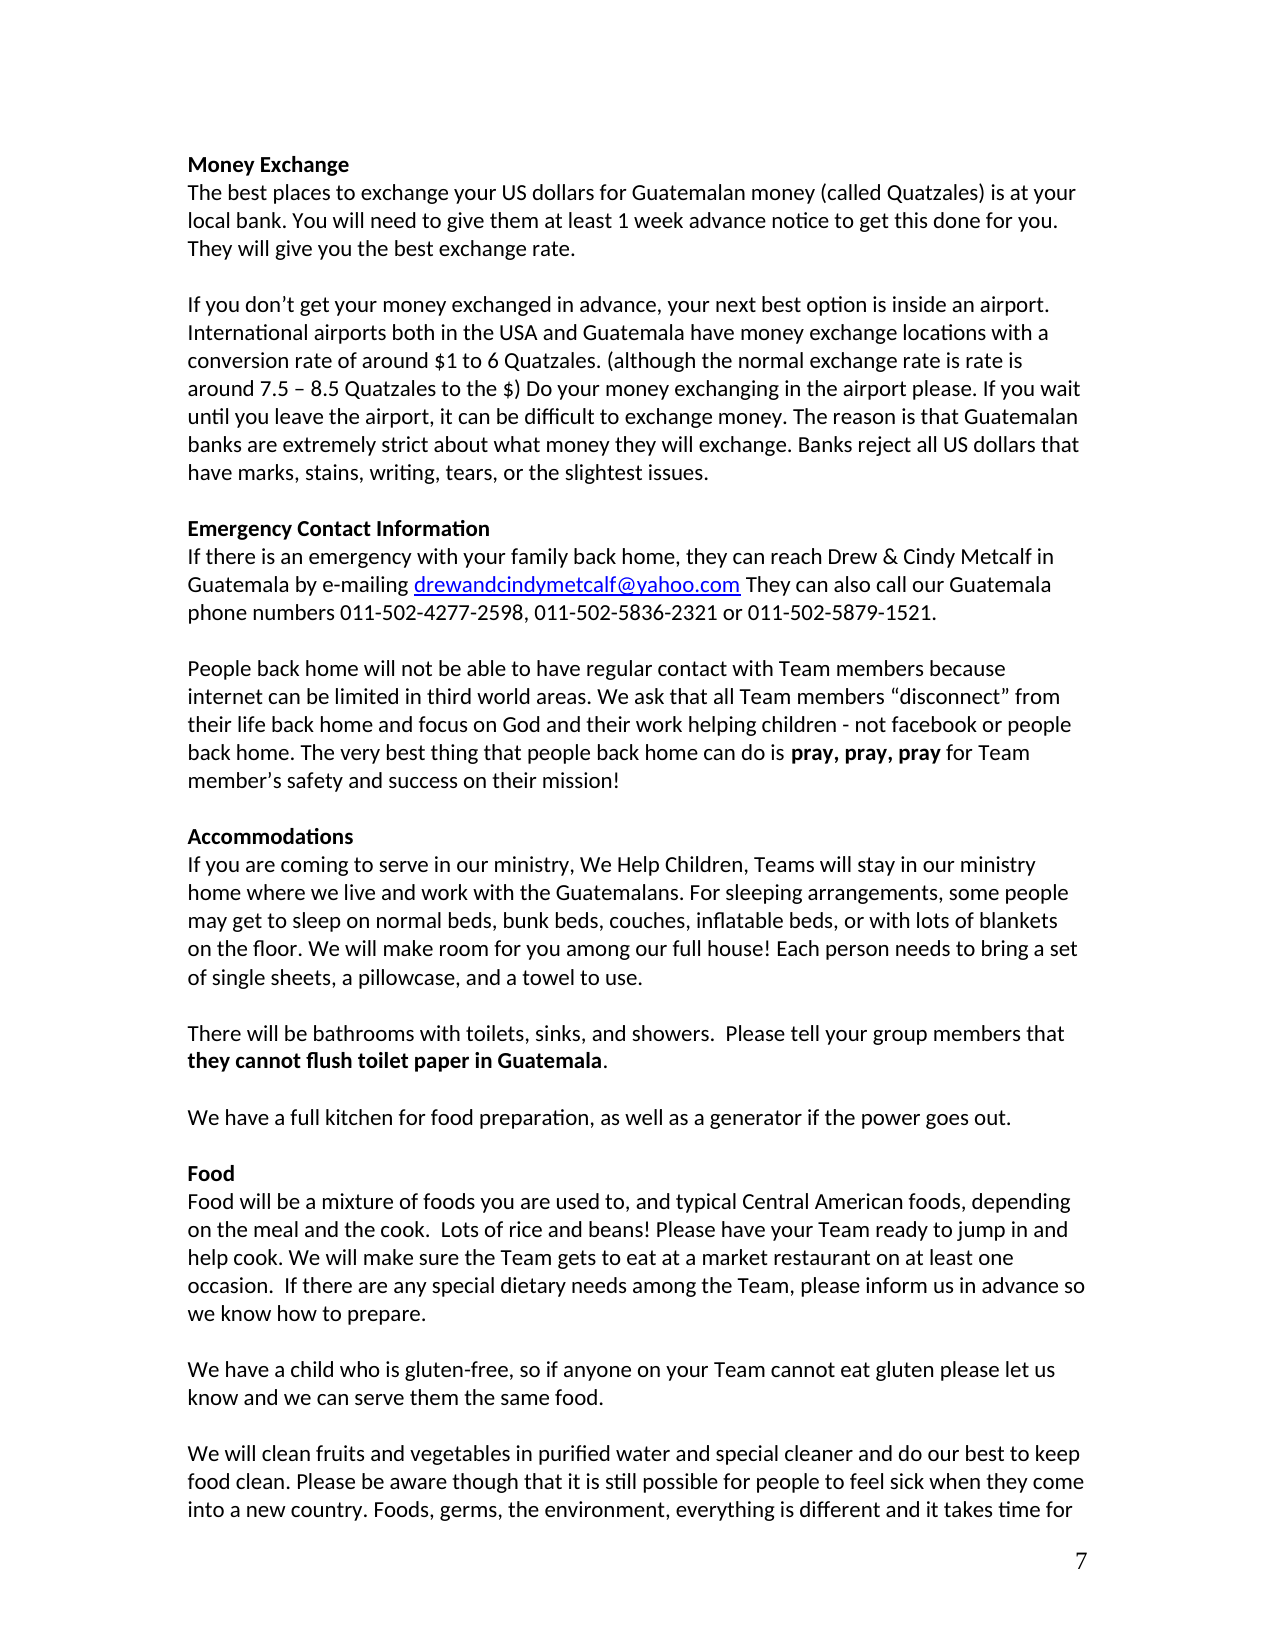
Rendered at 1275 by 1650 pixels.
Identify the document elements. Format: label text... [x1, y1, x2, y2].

text Food [187, 1159, 1087, 1187]
text If there is an emergency with your family back home, they can reach Drew & Cindy Metcalf in Guatemala by e-mailing drewandcindymetcalf@yahoo.com They can also call our Guatemala phone numbers 011-502-4277-2598, 011-502-5836-2321 or 011-502-5879-1521. [187, 542, 1087, 626]
text Food will be a mixture of foods you are used to, and typical Central American foods, depending on the meal and the cook. Lots of rice and beans! Please have your Team ready to jump in and help cook. We will make sure the Team gets to eat at a market restaurant on at least one occasion. If there are any special dietary needs among the Team, please inform us in advance so we know how to prepare. [187, 1187, 1087, 1327]
text There will be bathrooms with toilets, sinks, and showers. Please tell your group members that they cannot flush toilet paper in Guatemala. [187, 1019, 1087, 1075]
text People back home will not be able to have regular contact with Team members because internet can be limited in third world areas. We ask that all Team members “disconnect” from their life back home and focus on God and their work helping children - not facebook or people back home. The very best thing that people back home can do is pray, pray, pray for Team member’s safety and success on their mission! [187, 654, 1087, 794]
text Accommodations [187, 822, 1087, 851]
text Money Exchange [187, 150, 1087, 178]
text Emergency Contact Information [187, 514, 1087, 542]
text If you are coming to serve in our ministry, We Help Children, Teams will stay in our ministry home where we live and work with the Guatemalans. For sleeping arrangements, some people may get to sleep on normal beds, bunk beds, couches, inflatable beds, or with lots of blankets on the floor. We will make room for you among our full house! Each person needs to bring a set of single sheets, a pillowcase, and a towel to use. [187, 851, 1087, 991]
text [187, 1439, 1087, 1523]
text If you don’t get your money exchanged in advance, your next best option is inside an airport. International airports both in the USA and Guatemala have money exchange locations with a conversion rate of around $1 to 6 Quatzales. (although the normal exchange rate is rate is around 7.5 – 8.5 Quatzales to the $) Do your money exchanging in the airport please. If you wait until you leave the airport, it can be difficult to exchange money. The reason is that Guatemalan banks are extremely strict about what money they will exchange. Banks reject all US dollars that have marks, stains, writing, tears, or the slightest issues. [187, 290, 1087, 486]
text We have a child who is gluten-free, so if anyone on your Team cannot eat gluten please let us know and we can serve them the same food. [187, 1355, 1087, 1411]
text The best places to exchange your US dollars for Guatemalan money (called Quatzales) is at your local bank. You will need to give them at least 1 week advance notice to get this done for you. They will give you the best exchange rate. [187, 178, 1087, 262]
text We have a full kitchen for food preparation, as well as a generator if the power goes out. [187, 1103, 1087, 1131]
